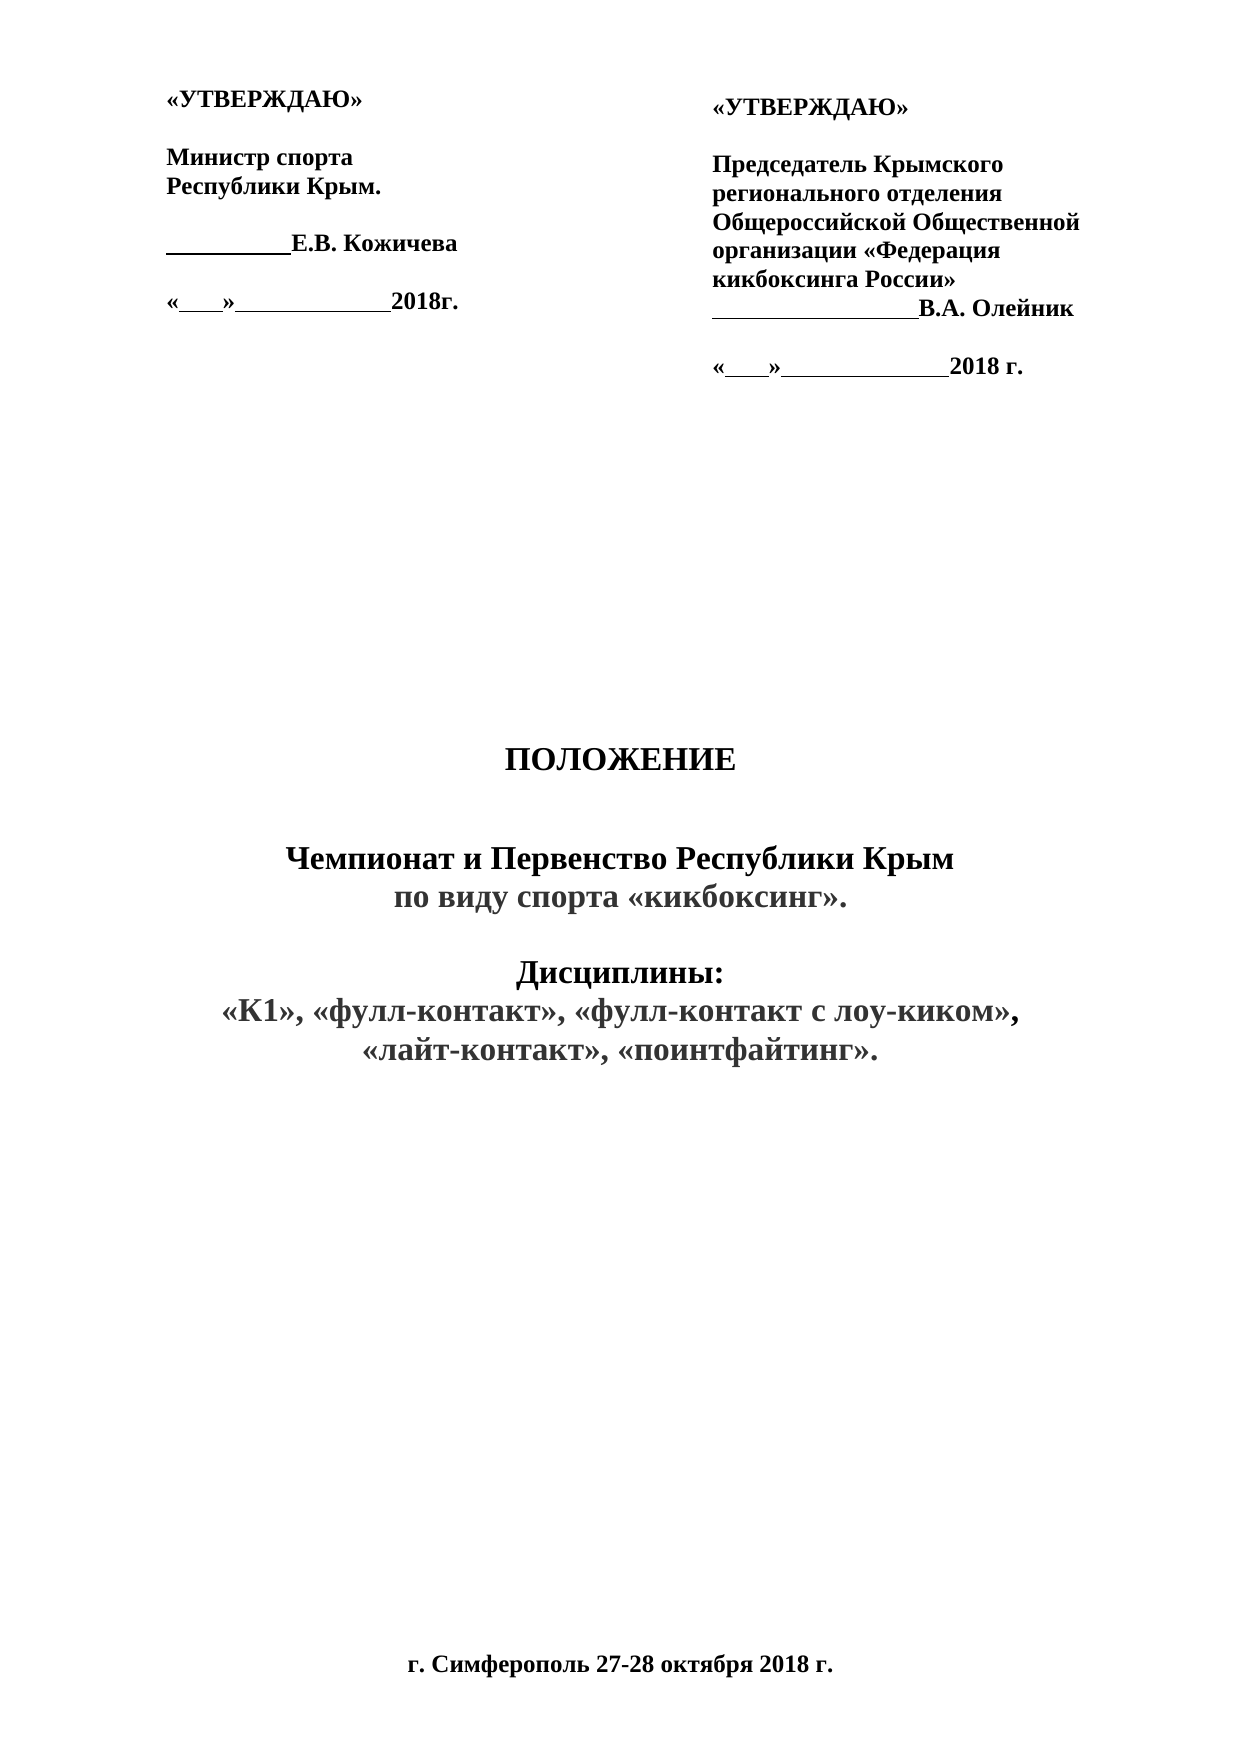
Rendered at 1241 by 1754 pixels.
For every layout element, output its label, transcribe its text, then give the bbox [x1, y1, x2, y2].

text ПОЛОЖЕНИЕ [108, 739, 1133, 777]
text « » 2018г. [166, 286, 496, 314]
text Чемпионат и Первенство Республики Крым [108, 838, 1132, 877]
text « » 2018 г. [712, 351, 1178, 379]
text «УТВЕРЖДАЮ» [166, 84, 496, 113]
text Председатель Крымского регионального отделения Общероссийской Общественной организации «Федерация кикбоксинга России» [712, 149, 1082, 293]
text г. Симферополь 27-28 октября 2018 г. [108, 1649, 1133, 1678]
text «К1», «фулл-контакт», «фулл-контакт c лоу-киком», [108, 991, 1132, 1029]
text Республики Крым. [166, 171, 453, 200]
text по виду спорта «кикбоксинг». [108, 877, 1133, 915]
text В.А. Олейник [712, 293, 1178, 322]
text Дисциплины: [108, 953, 1132, 991]
text Министр спорта [166, 142, 453, 171]
text «УТВЕРЖДАЮ» [712, 92, 1178, 121]
text Е.В. Кожичева [166, 228, 496, 257]
text «лайт-контакт», «поинтфайтинг». [108, 1030, 1132, 1068]
